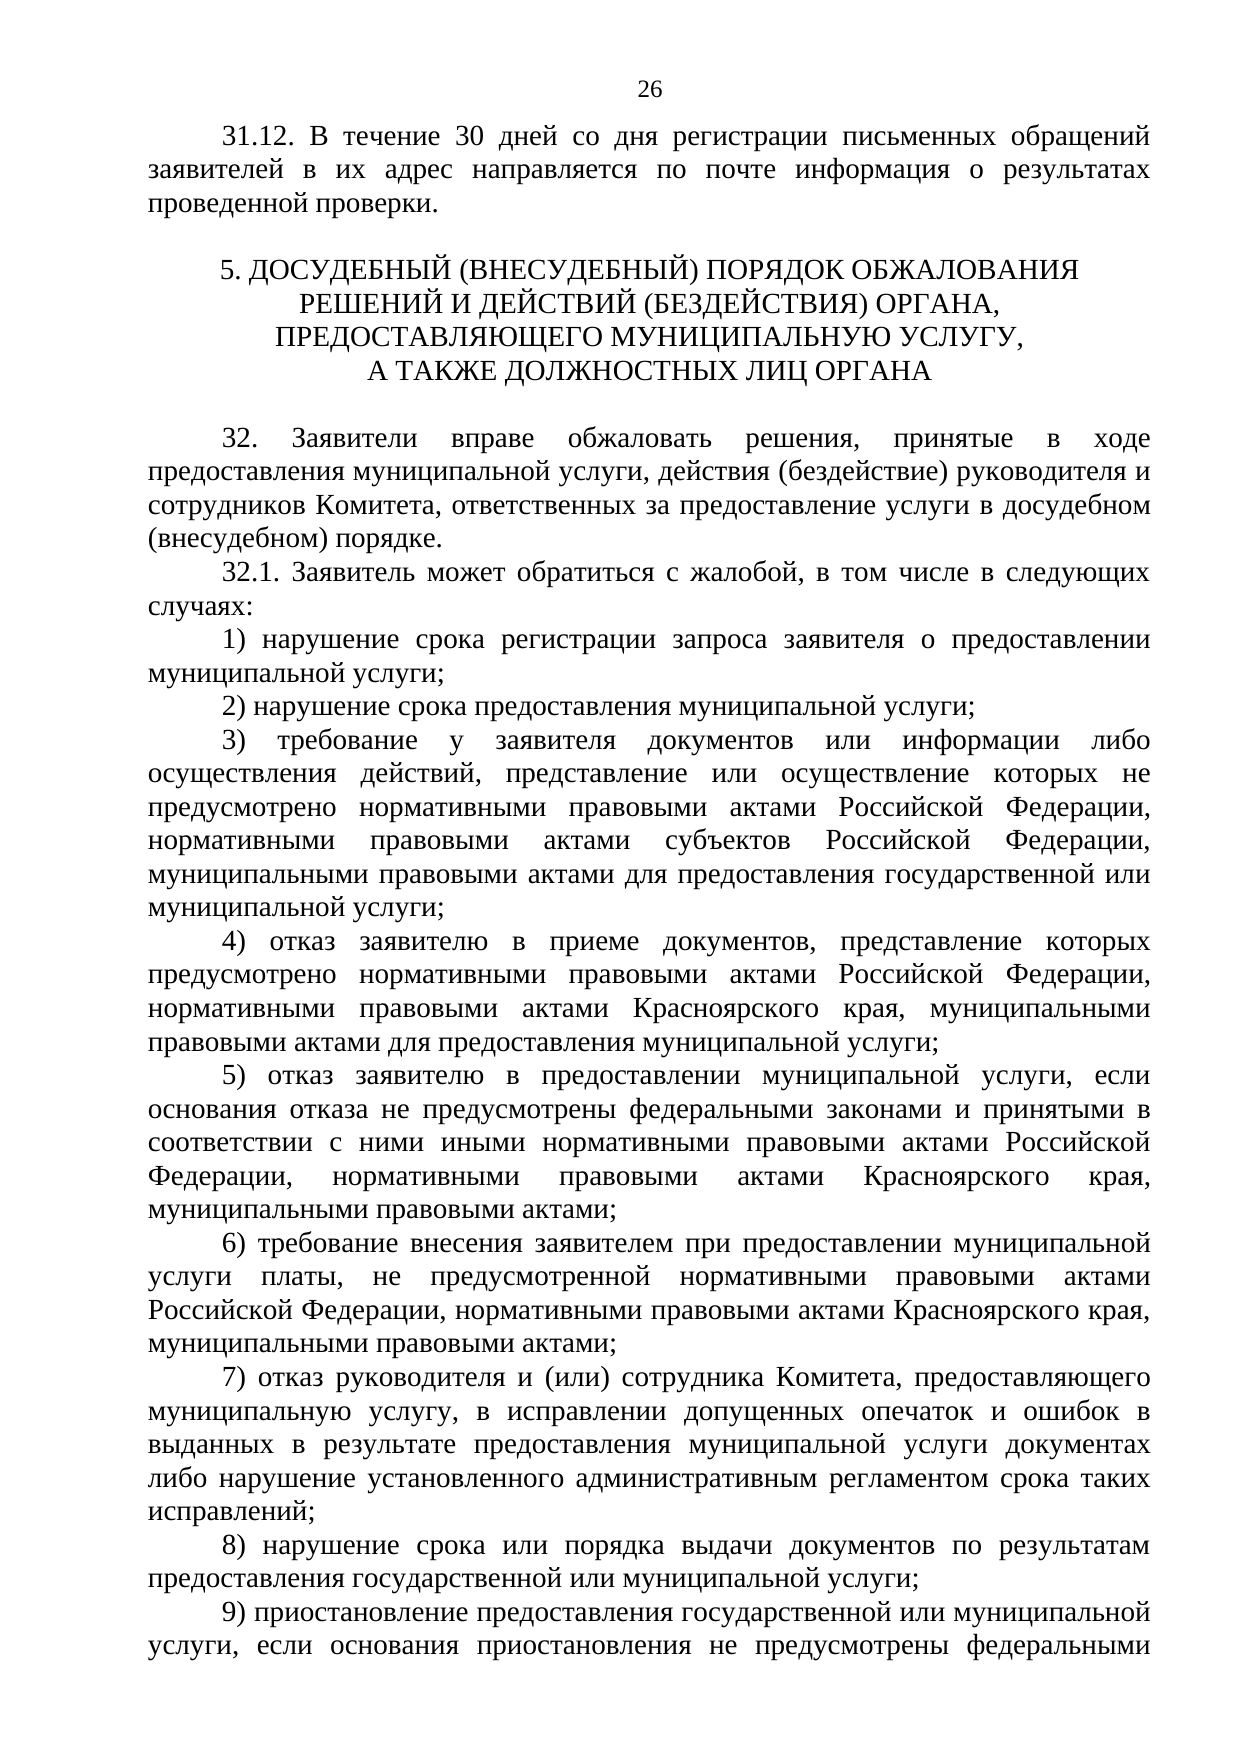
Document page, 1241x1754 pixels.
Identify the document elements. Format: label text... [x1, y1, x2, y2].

text А ТАКЖЕ ДОЛЖНОСТНЫХ ЛИЦ ОРГАНА [148, 353, 1152, 386]
text 3) требование у заявителя документов или информации либо осуществления действий, представление или осуществление которых не предусмотрено нормативными правовыми актами Российской Федерации, нормативными правовыми актами субъектов Российской Федерации, муниципальными правовыми актами для предоставления государственной или муниципальной услуги; [148, 722, 1152, 923]
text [148, 1594, 1152, 1661]
text 5. ДОСУДЕБНЫЙ (ВНЕСУДЕБНЫЙ) ПОРЯДОК ОБЖАЛОВАНИЯ РЕШЕНИЙ И ДЕЙСТВИЙ (БЕЗДЕЙСТВИЯ) ОРГАНА, ПРЕДОСТАВЛЯЮЩЕГО МУНИЦИПАЛЬНУЮ УСЛУГУ, [148, 252, 1152, 353]
text 4) отказ заявителю в приеме документов, представление которых предусмотрено нормативными правовыми актами Российской Федерации, нормативными правовыми актами Красноярского края, муниципальными правовыми актами для предоставления муниципальной услуги; [148, 923, 1152, 1057]
text 32.1. Заявитель может обратиться с жалобой, в том числе в следующих случаях: [148, 554, 1152, 621]
text 6) требование внесения заявителем при предоставлении муниципальной услуги платы, не предусмотренной нормативными правовыми актами Российской Федерации, нормативными правовыми актами Красноярского края, муниципальными правовыми актами; [148, 1225, 1152, 1359]
text 2) нарушение срока предоставления муниципальной услуги; [148, 688, 1152, 722]
text 7) отказ руководителя и (или) сотрудника Комитета, предоставляющего муниципальную услугу, в исправлении допущенных опечаток и ошибок в выданных в результате предоставления муниципальной услуги документах либо нарушение установленного административным регламентом срока таких исправлений; [148, 1359, 1152, 1527]
text 8) нарушение срока или порядка выдачи документов по результатам предоставления государственной или муниципальной услуги; [148, 1527, 1152, 1594]
text 32. Заявители вправе обжаловать решения, принятые в ходе предоставления муниципальной услуги, действия (бездействие) руководителя и сотрудников Комитета, ответственных за предоставление услуги в досудебном (внесудебном) порядке. [148, 420, 1152, 554]
text 31.12. В течение 30 дней со дня регистрации письменных обращений заявителей в их адрес направляется по почте информация о результатах проведенной проверки. [148, 118, 1152, 219]
text 1) нарушение срока регистрации запроса заявителя о предоставлении муниципальной услуги; [148, 621, 1152, 688]
text 5) отказ заявителю в предоставлении муниципальной услуги, если основания отказа не предусмотрены федеральными законами и принятыми в соответствии с ними иными нормативными правовыми актами Российской Федерации, нормативными правовыми актами Красноярского края, муниципальными правовыми актами; [148, 1057, 1152, 1225]
